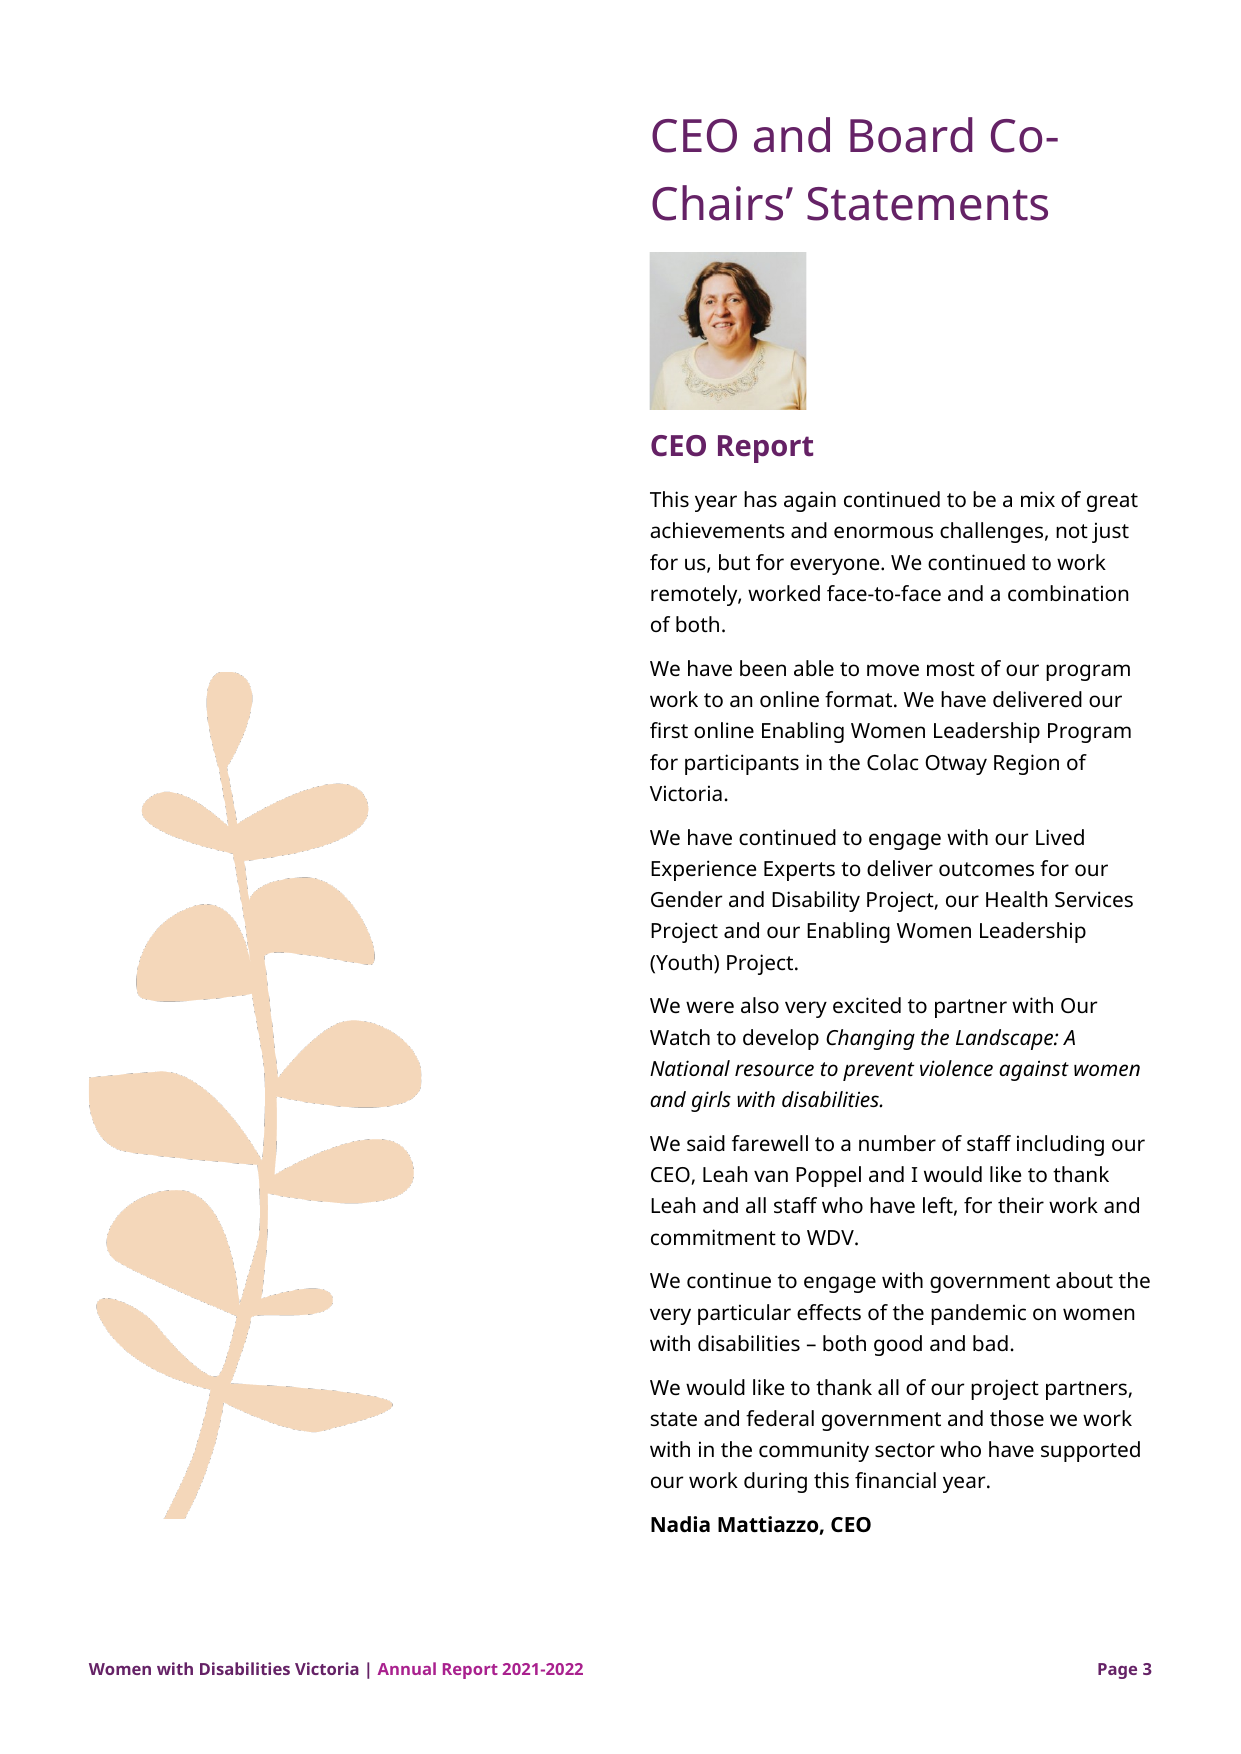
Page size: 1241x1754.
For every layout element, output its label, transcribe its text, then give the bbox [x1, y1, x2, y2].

picture [649, 252, 807, 410]
text We said farewell to a number of staff including our CEO, Leah van Poppel and I would like to thank Leah and all staff who have left, for their work and commitment to WDV. [649, 1129, 1152, 1251]
text We were also very excited to partner with Our Watch to develop Changing the Landscape: A National resource to prevent violence against women and girls with disabilities. [649, 992, 1152, 1114]
text We continue to engage with government about the very particular effects of the pandemic on women with disabilities – both good and bad. [649, 1267, 1152, 1357]
text Nadia Mattiazzo, CEO [649, 1510, 1152, 1539]
text We have continued to engage with our Lived Experience Experts to deliver outcomes for our Gender and Disability Project, our Health Services Project and our Enabling Women Leadership (Youth) Project. [649, 823, 1152, 976]
text We would like to thank all of our project partners, state and federal government and those we work with in the community sector who have supported our work during this financial year. [649, 1373, 1152, 1495]
text This year has again continued to be a mix of great achievements and enormous challenges, not just for us, but for everyone. We continued to work remotely, worked face-to-face and a combination of both. [649, 485, 1152, 639]
picture [88, 672, 422, 1519]
text We have been able to move most of our program work to an online format. We have delivered our first online Enabling Women Leadership Program for participants in the Colac Otway Region of Victoria. [649, 654, 1152, 807]
subtitle CEO Report [649, 425, 1152, 465]
subtitle CEO and Board Co-Chairs’ Statements [649, 103, 1152, 234]
